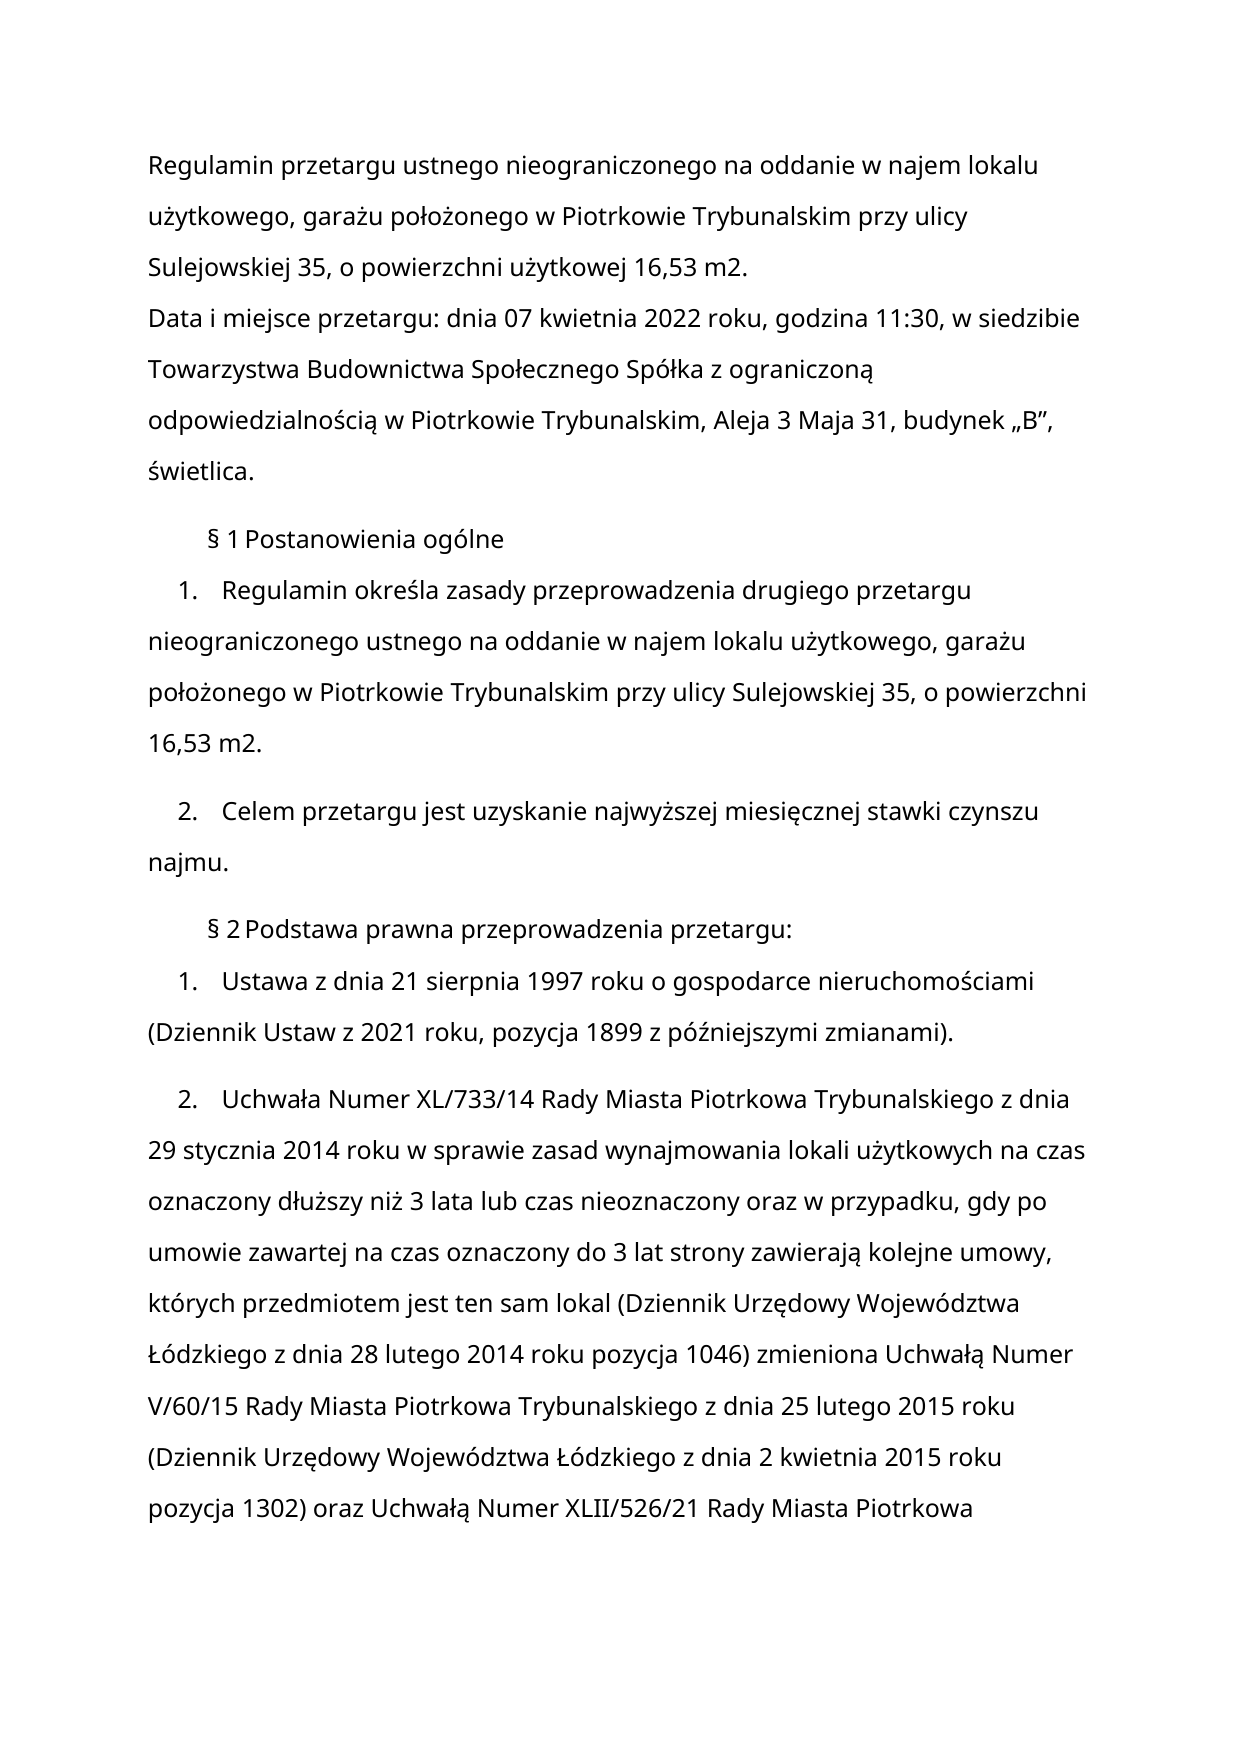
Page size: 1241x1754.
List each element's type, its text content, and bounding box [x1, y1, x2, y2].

subtitle Regulamin przetargu ustnego nieograniczonego na oddanie w najem lokalu użytkowego, garażu położonego w Piotrkowie Trybunalskim przy ulicy Sulejowskiej 35, o powierzchni użytkowej 16,53 m2. [148, 148, 1093, 284]
list Ustawa z dnia 21 sierpnia 1997 roku o gospodarce nieruchomościami (Dziennik Ustaw z 2021 roku, pozycja 1899 z późniejszymi zmianami). [148, 963, 1093, 1048]
list Regulamin określa zasady przeprowadzenia drugiego przetargu nieograniczonego ustnego na oddanie w najem lokalu użytkowego, garażu położonego w Piotrkowie Trybunalskim przy ulicy Sulejowskiej 35, o powierzchni 16,53 m2. [148, 573, 1093, 760]
subtitle Postanowienia ogólne [207, 522, 1093, 556]
subtitle Podstawa prawna przeprowadzenia przetargu: [207, 912, 1093, 946]
text Data i miejsce przetargu: dnia 07 kwietnia 2022 roku, godzina 11:30, w siedzibie Towarzystwa Budownictwa Społecznego Spółka z ograniczoną odpowiedzialnością w Piotrkowie Trybunalskim, Aleja 3 Maja 31, budynek „B”, świetlica. [148, 301, 1093, 488]
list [148, 1082, 1093, 1524]
list Celem przetargu jest uzyskanie najwyższej miesięcznej stawki czynszu najmu. [148, 793, 1093, 878]
